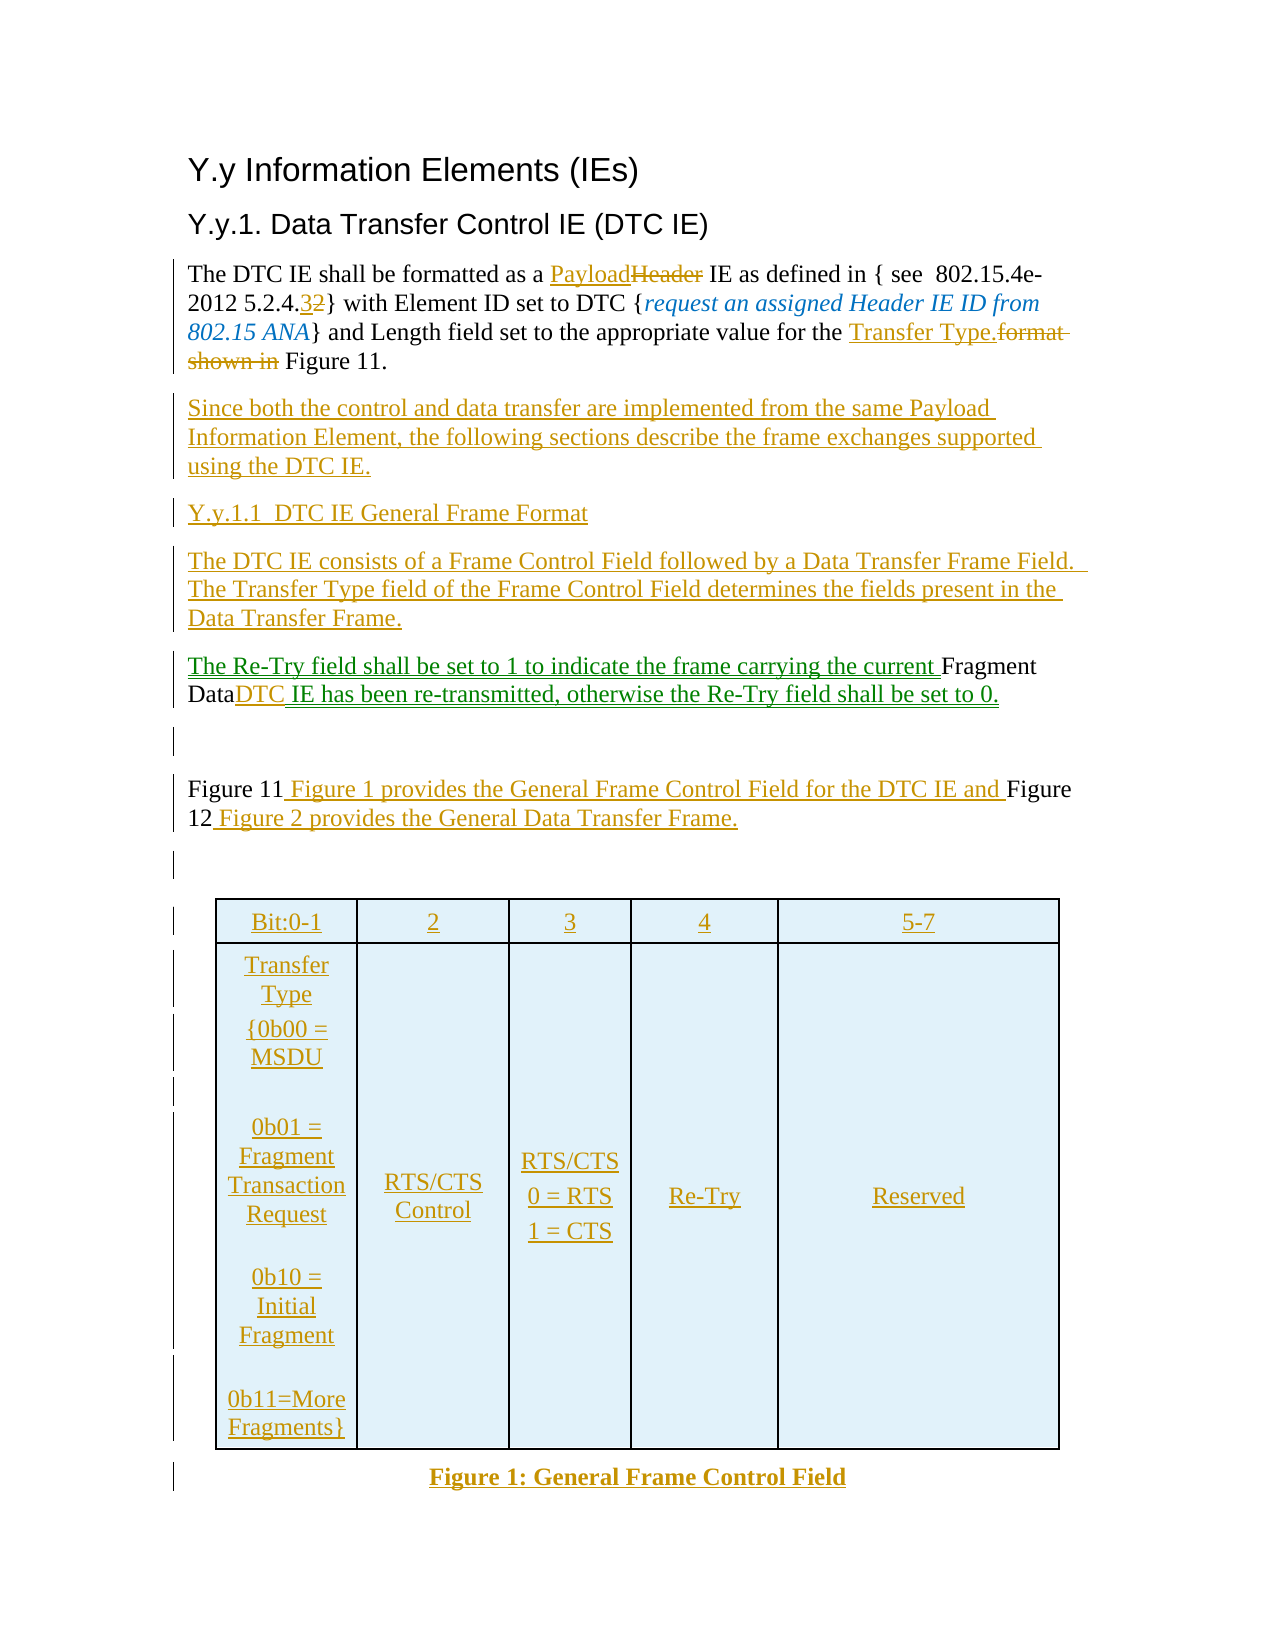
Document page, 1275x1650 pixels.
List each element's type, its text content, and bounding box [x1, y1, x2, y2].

subtitle Y.y Information Elements (IEs) [187, 150, 1087, 188]
subtitle Y.y.1. Data Transfer Control IE (DTC IE) [187, 207, 1087, 241]
text The DTC IE shall be formatted as a IE as defined in { see 802.15.4e-2012 5.2.4.} with Element ID set to DTC {request an assigned Header IE ID from 802.15 ANA} and Length field set to the appropriate value for the . [187, 259, 1087, 374]
text 1 [187, 1462, 1087, 1491]
